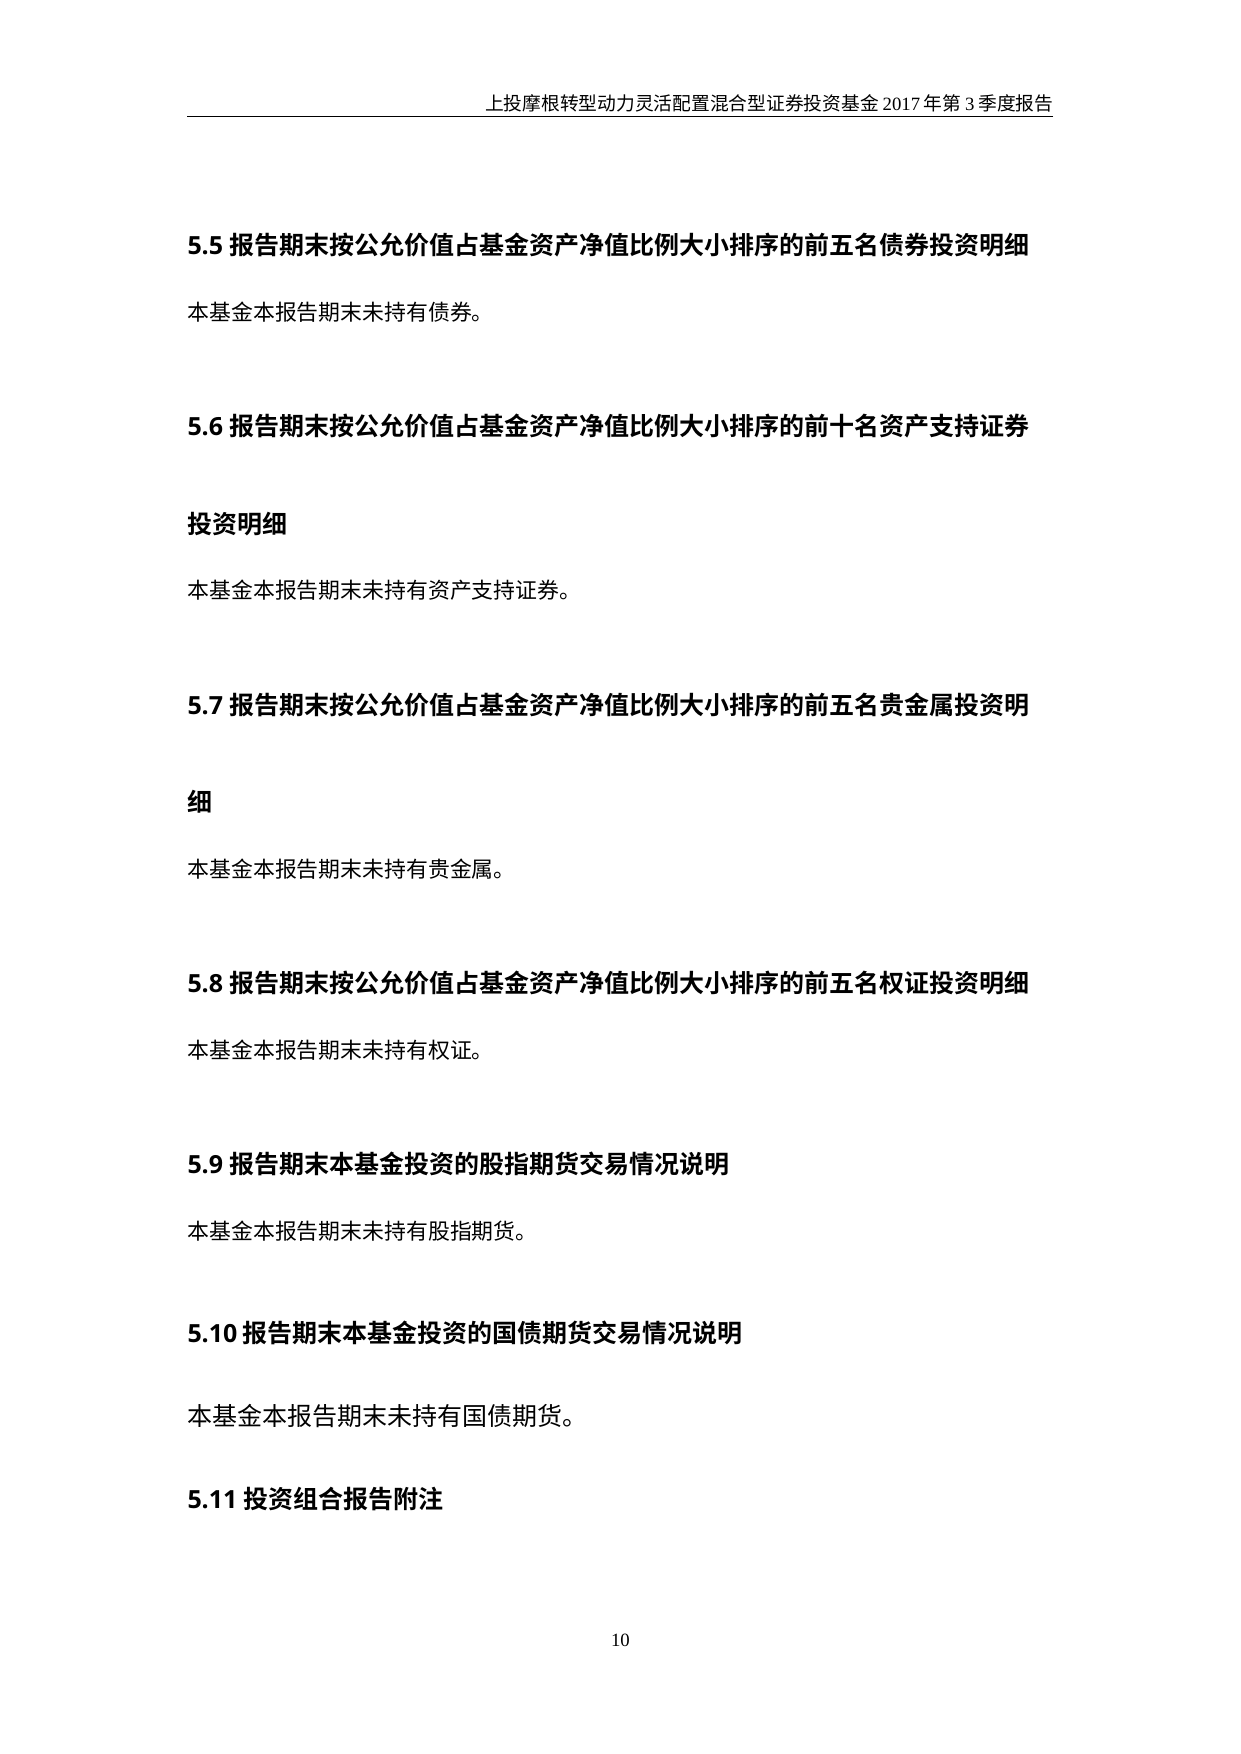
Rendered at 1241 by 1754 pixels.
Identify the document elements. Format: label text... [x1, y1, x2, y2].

text 本基金本报告期末未持有贵金属。 [187, 851, 1053, 884]
text 5.5 报告期末按公允价值占基金资产净值比例大小排序的前五名债券投资明细 [187, 211, 1053, 276]
text 本基金本报告期末未持有资产支持证券。 [187, 573, 1053, 606]
text 5.7 报告期末按公允价值占基金资产净值比例大小排序的前五名贵金属投资明细 [187, 671, 1053, 833]
text 5.11 投资组合报告附注 [187, 1465, 1053, 1530]
text 5.10报告期末本基金投资的国债期货交易情况说明 [187, 1299, 1053, 1364]
text 本基金本报告期末未持有债券。 [187, 294, 1053, 327]
text 5.6 报告期末按公允价值占基金资产净值比例大小排序的前十名资产支持证券投资明细 [187, 392, 1053, 555]
text 本基金本报告期末未持有国债期货。 [187, 1382, 1053, 1447]
text 5.9 报告期末本基金投资的股指期货交易情况说明 [187, 1130, 1053, 1195]
text 5.8 报告期末按公允价值占基金资产净值比例大小排序的前五名权证投资明细 [187, 949, 1053, 1014]
text 本基金本报告期末未持有权证。 [187, 1032, 1053, 1065]
text 本基金本报告期末未持有股指期货。 [187, 1213, 1053, 1246]
